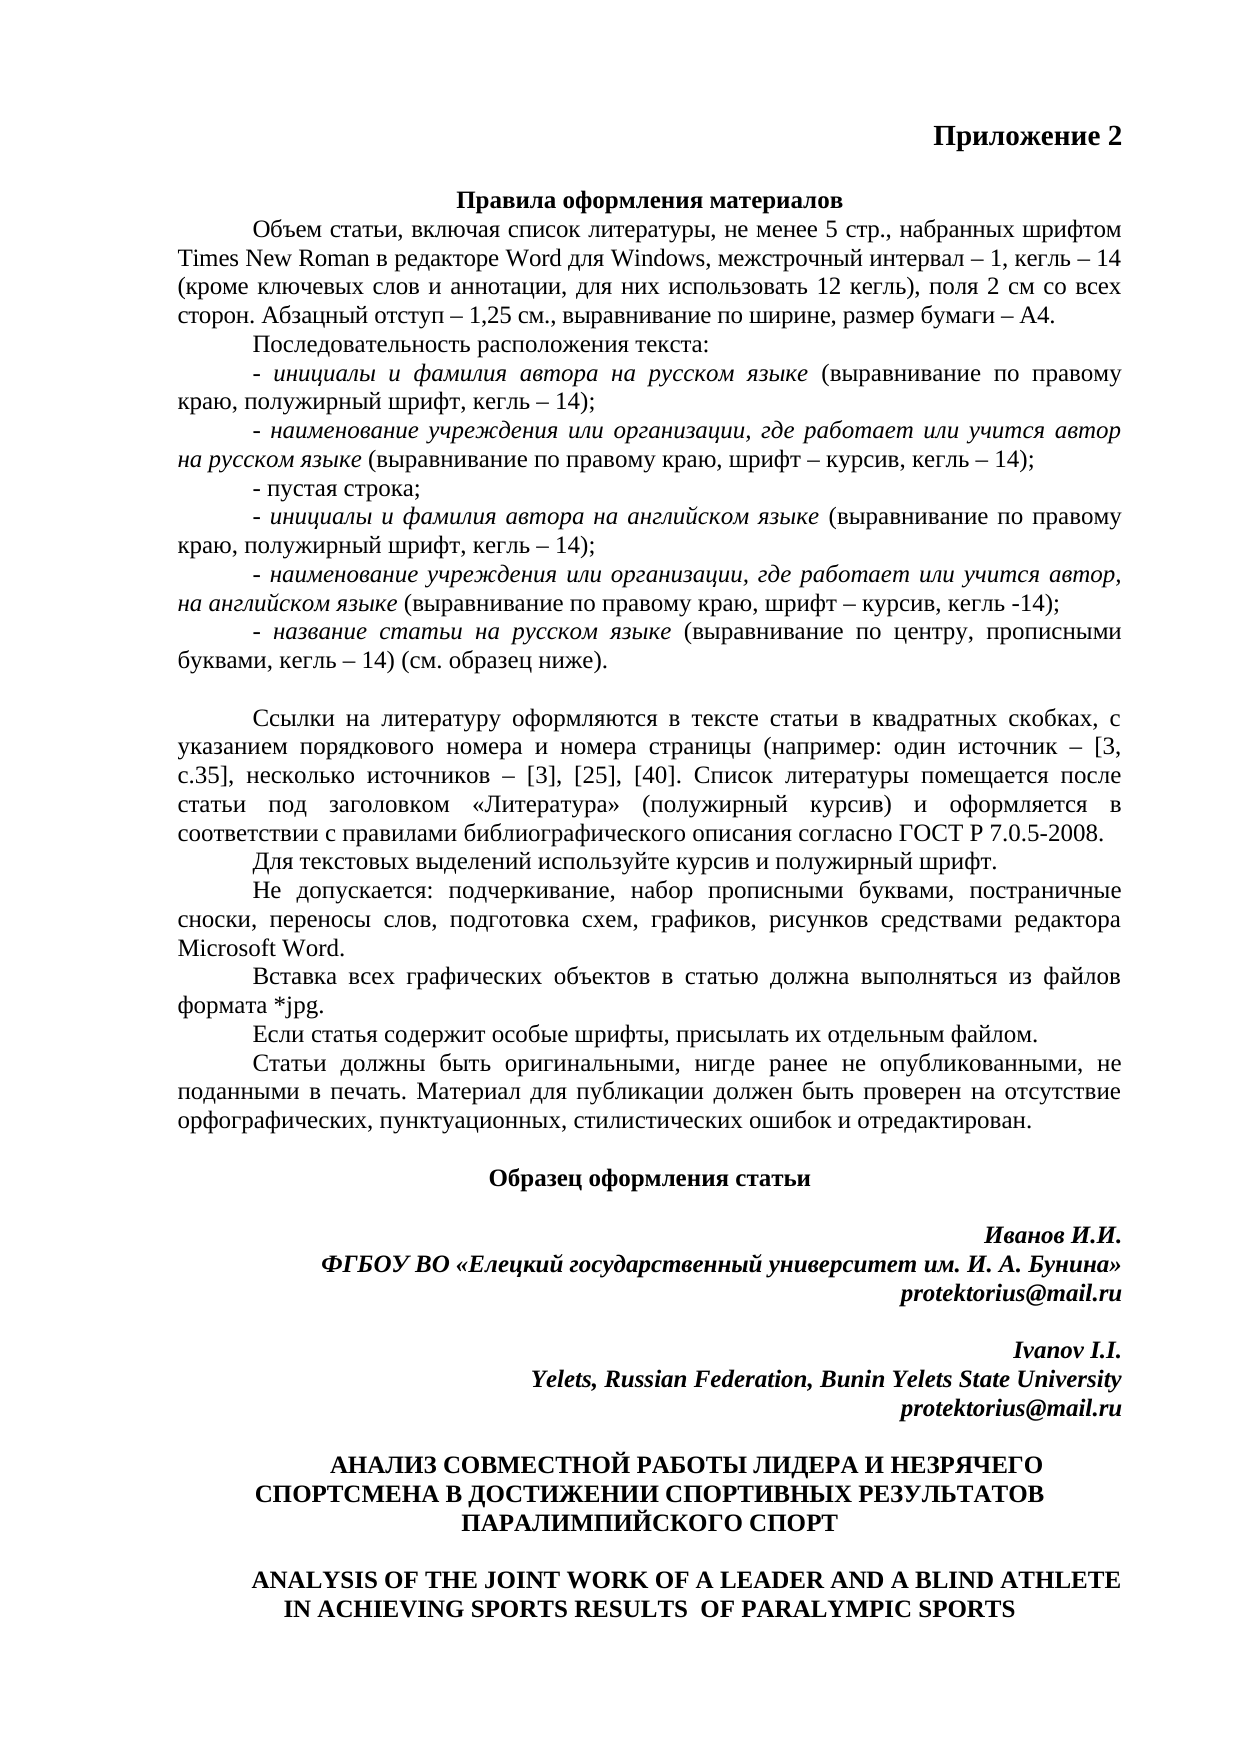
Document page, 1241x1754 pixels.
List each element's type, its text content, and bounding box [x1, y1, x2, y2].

text - наименование учреждения или организации, где работает или учится автор на русском языке (выравнивание по правому краю, шрифт – курсив, кегль – 14); [177, 415, 1122, 473]
text Иванов И.И. [177, 1220, 1122, 1249]
text Для текстовых выделений используйте курсив и полужирный шрифт. [177, 846, 1122, 875]
text Не допускается: подчеркивание, набор прописными буквами, постраничные сноски, переносы слов, подготовка схем, графиков, рисунков средствами редактора Microsoft Word. [177, 875, 1122, 961]
text - название статьи на русском языке (выравнивание по центру, прописными буквами, кегль – 14) (см. образец ниже). [177, 616, 1122, 674]
text - наименование учреждения или организации, где работает или учится автор, на английском языке (выравнивание по правому краю, шрифт – курсив, кегль -14); [177, 559, 1122, 616]
text Ivanov I.I. [177, 1335, 1122, 1364]
text Приложение 2 [177, 118, 1122, 152]
text protektorius@mail.ru [177, 1393, 1122, 1421]
text ANALYSIS OF THE JOINT WORK OF A LEADER AND A BLIND ATHLETE IN ACHIEVING SPORTS RESULTS OF PARALYMPIC SPORTS [177, 1565, 1122, 1623]
text Объем статьи, включая список литературы, не менее 5 стр., набранных шрифтом Times New Roman в редакторе Word для Windows, межстрочный интервал – 1, кегль – 14 (кроме ключевых слов и аннотации, для них использовать 12 кегль), поля 2 см со всех сторон. Абзацный отступ – 1,25 см., выравнивание по ширине, размер бумаги – А4. [177, 214, 1122, 329]
text - пустая строка; [177, 473, 1122, 501]
text protektorius@mail.ru [177, 1278, 1122, 1306]
text Если статья содержит особые шрифты, присылать их отдельным файлом. [177, 1019, 1122, 1048]
text АНАЛИЗ СОВМЕСТНОЙ РАБОТЫ ЛИДЕРА И НЕЗРЯЧЕГО СПОРТСМЕНА В ДОСТИЖЕНИИ СПОРТИВНЫХ РЕЗУЛЬТАТОВ ПАРАЛИМПИЙСКОГО СПОРТ [177, 1450, 1122, 1536]
text - инициалы и фамилия автора на английском языке (выравнивание по правому краю, полужирный шрифт, кегль – 14); [177, 501, 1122, 559]
text Вставка всех графических объектов в статью должна выполняться из файлов формата *jpg. [177, 961, 1122, 1019]
text Правила оформления материалов [177, 185, 1122, 214]
text Статьи должны быть оригинальными, нигде ранее не опубликованными, не поданными в печать. Материал для публикации должен быть проверен на отсутствие орфографических, пунктуационных, стилистических ошибок и отредактирован. [177, 1048, 1122, 1134]
text Yelets, Russian Federation, Bunin Yelets State University [177, 1364, 1122, 1393]
text Образец оформления статьи [177, 1163, 1122, 1191]
text Ссылки на литературу оформляются в тексте статьи в квадратных скобках, с указанием порядкового номера и номера страницы (например: один источник – [3, с.35], несколько источников – [3], [25], [40]. Список литературы помещается после статьи под заголовком «Литература» (полужирный курсив) и оформляется в соответствии с правилами библиографического описания согласно ГОСТ Р 7.0.5-2008. [177, 703, 1122, 846]
text ФГБОУ ВО «Елецкий государственный университет им. И. А. Бунина» [177, 1249, 1122, 1278]
text - инициалы и фамилия автора на русском языке (выравнивание по правому краю, полужирный шрифт, кегль – 14); [177, 358, 1122, 415]
text Последовательность расположения текста: [177, 329, 1122, 358]
